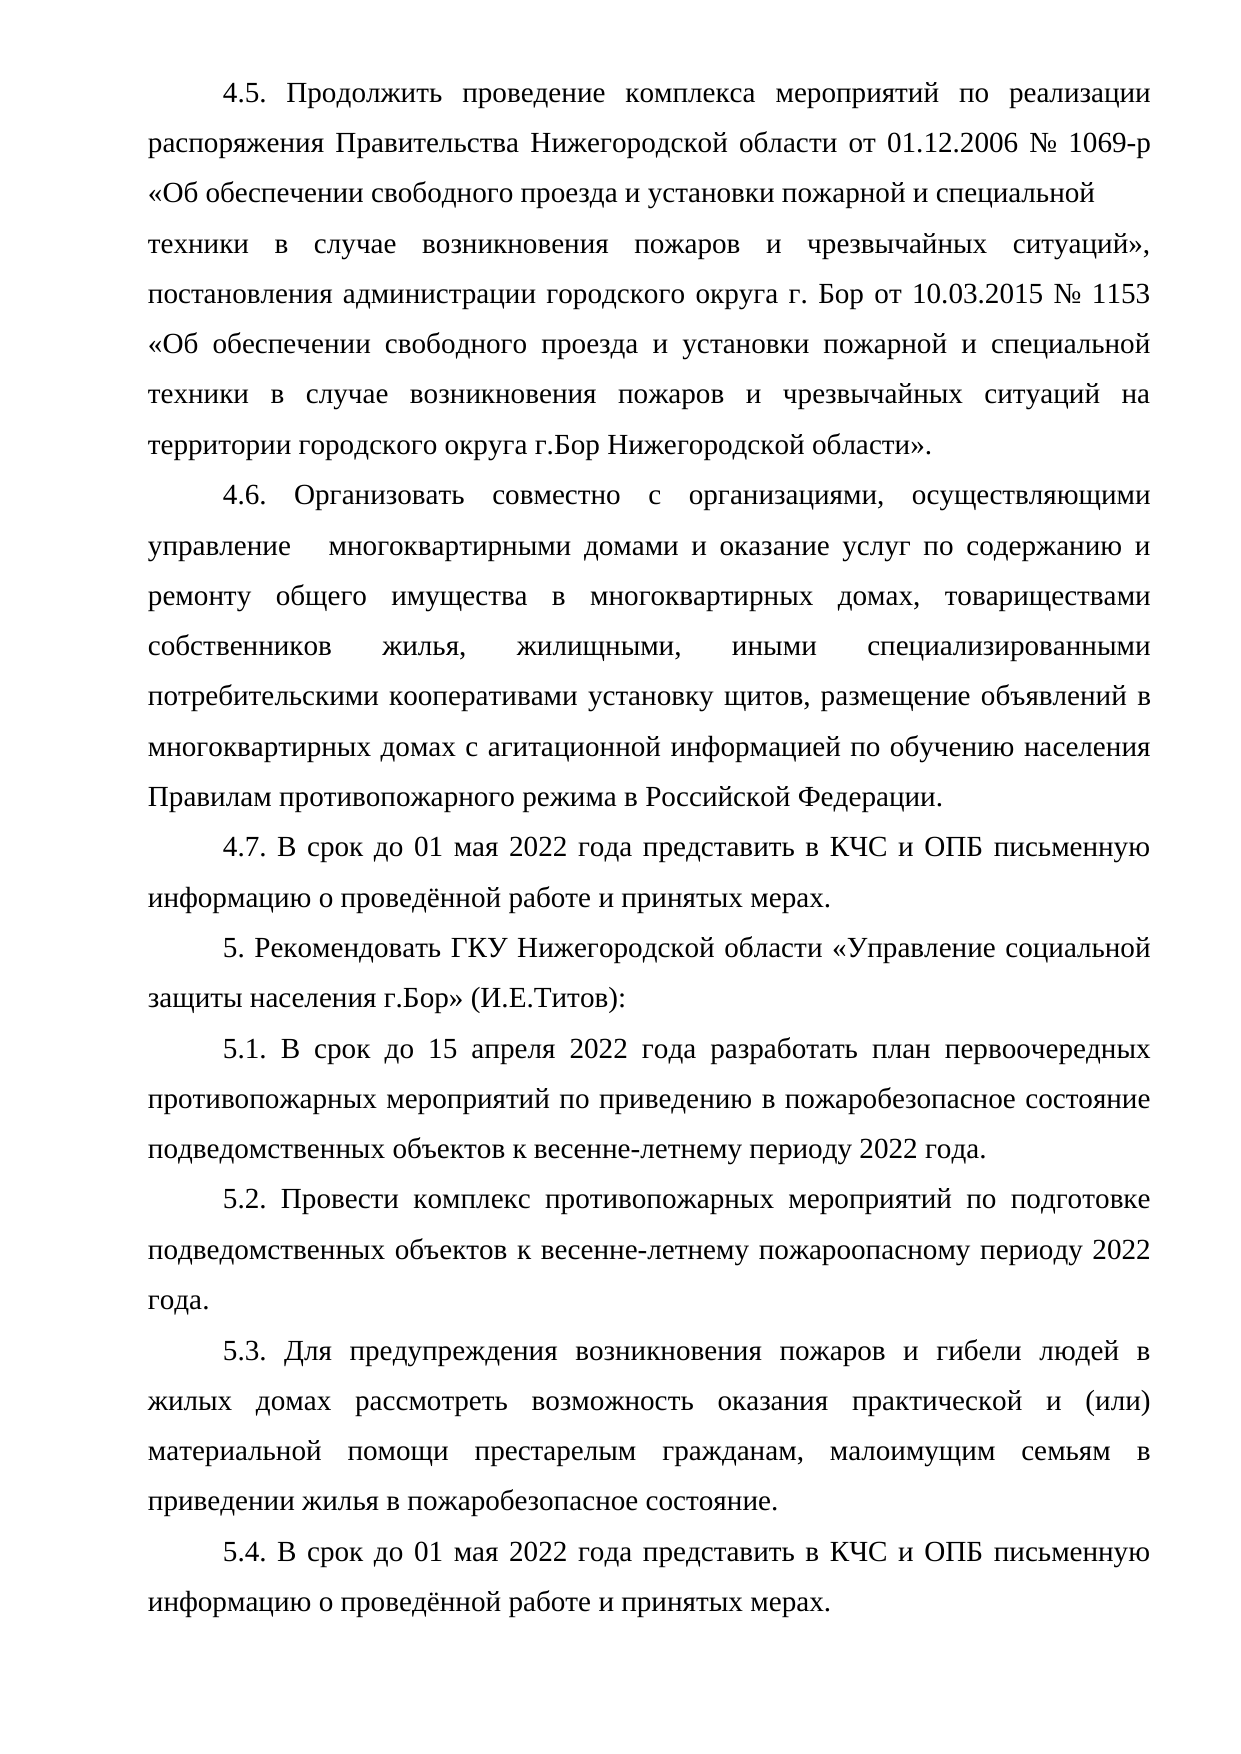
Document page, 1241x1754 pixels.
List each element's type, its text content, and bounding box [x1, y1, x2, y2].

text 5.2. Провести комплекс противопожарных мероприятий по подготовке подведомственных объектов к весенне-летнему пожароопасному периоду 2022 года. [148, 1182, 1152, 1316]
text 5.4. В срок до 01 мая 2022 года представить в КЧС и ОПБ письменную информацию о проведённой работе и принятых мерах. [148, 1534, 1152, 1618]
text 5. Рекомендовать ГКУ Нижегородской области «Управление социальной защиты населения г.Бор» (И.Е.Титов): [148, 930, 1152, 1014]
text 4.5. Продолжить проведение комплекса мероприятий по реализации распоряжения Правительства Нижегородской области от 01.12.2006 № 1069-р «Об обеспечении свободного проезда и установки пожарной и специальной [148, 44, 1152, 209]
text 5.1. В срок до 15 апреля 2022 года разработать план первоочередных противопожарных мероприятий по приведению в пожаробезопасное состояние подведомственных объектов к весенне-летнему периоду 2022 года. [148, 1031, 1152, 1165]
text 4.7. В срок до 01 мая 2022 года представить в КЧС и ОПБ письменную информацию о проведённой работе и принятых мерах. [148, 829, 1152, 913]
text 4.6. Организовать совместно с организациями, осуществляющими управление многоквартирными домами и оказание услуг по содержанию и ремонту общего имущества в многоквартирных домах, товариществами собственников жилья, жилищными, иными специализированными потребительскими кооперативами установку щитов, размещение объявлений в многоквартирных домах с агитационной информацией по обучению населения Правилам противопожарного режима в Российской Федерации. [148, 477, 1152, 813]
text техники в случае возникновения пожаров и чрезвычайных ситуаций», постановления администрации городского округа г. Бор от 10.03.2015 № 1153 «Об обеспечении свободного проезда и установки пожарной и специальной техники в случае возникновения пожаров и чрезвычайных ситуаций на территории городского округа г.Бор Нижегородской области». [148, 226, 1152, 461]
text 5.3. Для предупреждения возникновения пожаров и гибели людей в жилых домах рассмотреть возможность оказания практической и (или) материальной помощи престарелым гражданам, малоимущим семьям в приведении жилья в пожаробезопасное состояние. [148, 1333, 1152, 1517]
